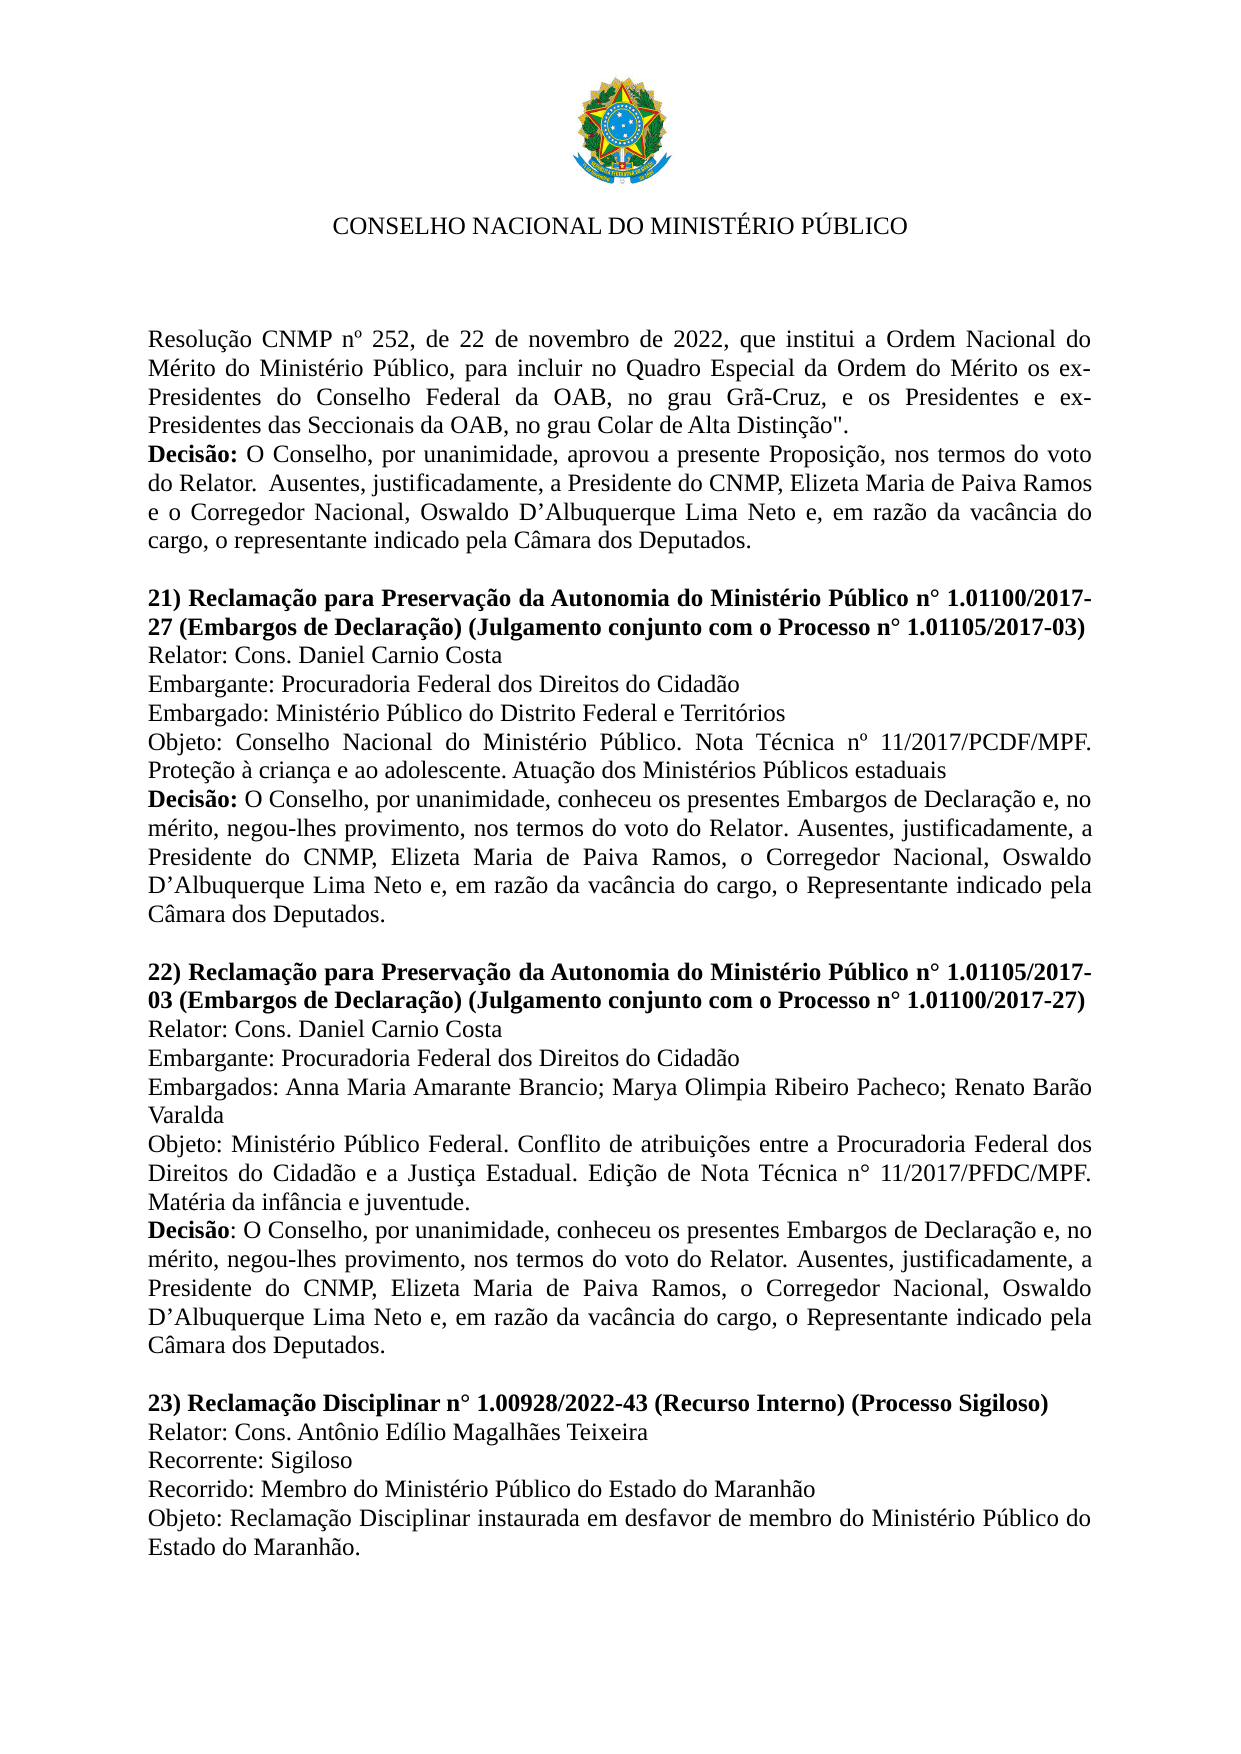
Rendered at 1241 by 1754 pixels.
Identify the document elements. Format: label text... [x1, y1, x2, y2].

text Embargante: Procuradoria Federal dos Direitos do Cidadão [148, 669, 1093, 698]
text Embargante: Procuradoria Federal dos Direitos do Cidadão [148, 1043, 1093, 1072]
text Objeto: Reclamação Disciplinar instaurada em desfavor de membro do Ministério Público do Estado do Maranhão. [148, 1503, 1093, 1561]
text Decisão: O Conselho, por unanimidade, aprovou a presente Proposição, nos termos do voto do Relator. Ausentes, justificadamente, a Presidente do CNMP, Elizeta Maria de Paiva Ramos e o Corregedor Nacional, Oswaldo D’Albuquerque Lima Neto e, em razão da vacância do cargo, o representante indicado pela Câmara dos Deputados. [148, 439, 1093, 554]
text Recorrente: Sigiloso [148, 1446, 1093, 1474]
text Decisão: O Conselho, por unanimidade, conheceu os presentes Embargos de Declaração e, no mérito, negou-lhes provimento, nos termos do voto do Relator. Ausentes, justificadamente, a Presidente do CNMP, Elizeta Maria de Paiva Ramos, o Corregedor Nacional, Oswaldo D’Albuquerque Lima Neto e, em razão da vacância do cargo, o Representante indicado pela Câmara dos Deputados. [148, 784, 1093, 928]
text Embargado: Ministério Público do Distrito Federal e Territórios [148, 698, 1093, 727]
text 21) Reclamação para Preservação da Autonomia do Ministério Público n° 1.01100/2017-27 (Embargos de Declaração) (Julgamento conjunto com o Processo n° 1.01105/2017-03) [148, 583, 1093, 641]
text 22) Reclamação para Preservação da Autonomia do Ministério Público n° 1.01105/2017-03 (Embargos de Declaração) (Julgamento conjunto com o Processo n° 1.01100/2017-27) [148, 957, 1093, 1014]
text Relator: Cons. Daniel Carnio Costa [148, 641, 1093, 669]
text Relator: Cons. Daniel Carnio Costa [148, 1014, 1093, 1043]
text Embargados: Anna Maria Amarante Brancio; Marya Olimpia Ribeiro Pacheco; Renato Barão Varalda [148, 1072, 1093, 1129]
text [148, 324, 1093, 439]
text Objeto: Conselho Nacional do Ministério Público. Nota Técnica nº 11/2017/PCDF/MPF. Proteção à criança e ao adolescente. Atuação dos Ministérios Públicos estaduais [148, 727, 1093, 784]
text Decisão: O Conselho, por unanimidade, conheceu os presentes Embargos de Declaração e, no mérito, negou-lhes provimento, nos termos do voto do Relator. Ausentes, justificadamente, a Presidente do CNMP, Elizeta Maria de Paiva Ramos, o Corregedor Nacional, Oswaldo D’Albuquerque Lima Neto e, em razão da vacância do cargo, o Representante indicado pela Câmara dos Deputados. [148, 1216, 1093, 1359]
text 23) Reclamação Disciplinar n° 1.00928/2022-43 (Recurso Interno) (Processo Sigiloso) [148, 1388, 1093, 1417]
text Recorrido: Membro do Ministério Público do Estado do Maranhão [148, 1474, 1093, 1503]
text Relator: Cons. Antônio Edílio Magalhães Teixeira [148, 1417, 1093, 1446]
text Objeto: Ministério Público Federal. Conflito de atribuições entre a Procuradoria Federal dos Direitos do Cidadão e a Justiça Estadual. Edição de Nota Técnica n° 11/2017/PFDC/MPF. Matéria da infância e juventude. [148, 1129, 1093, 1216]
